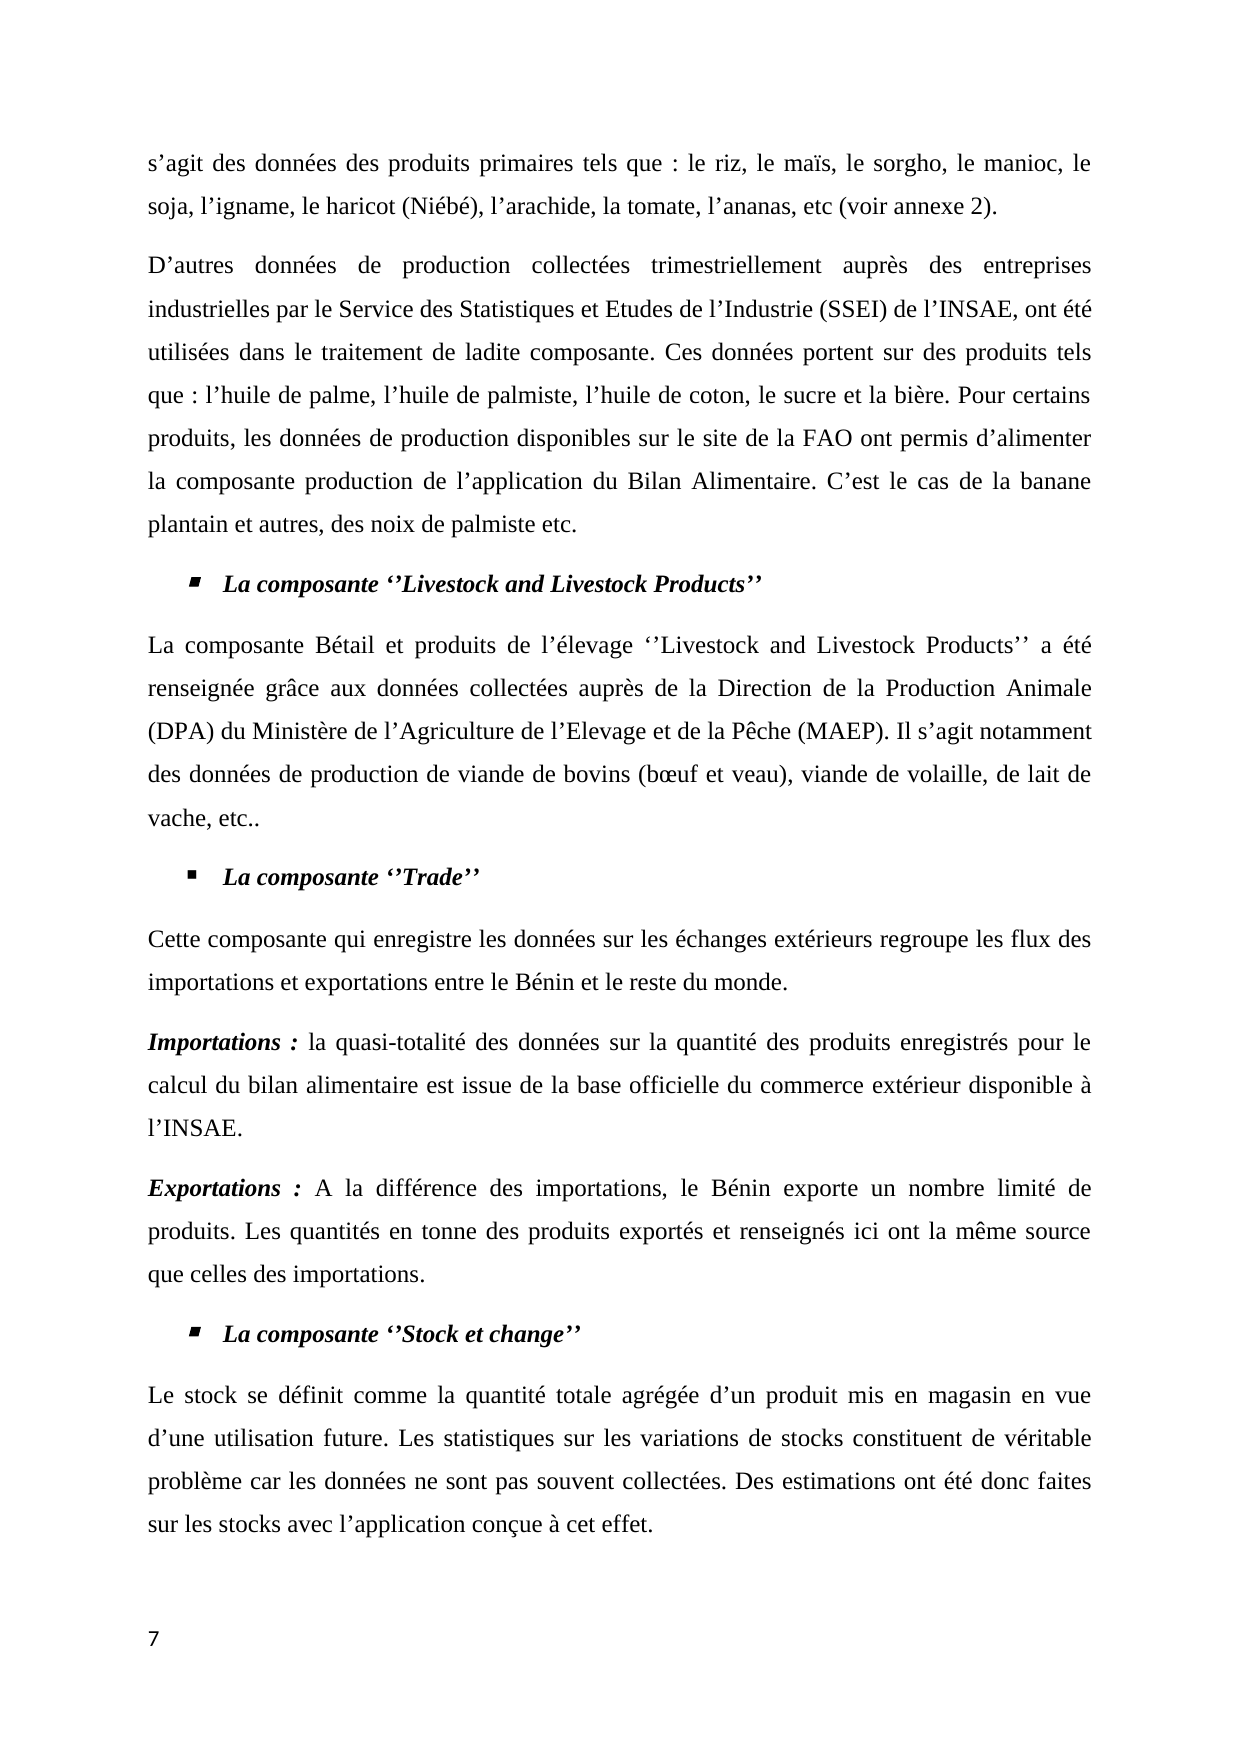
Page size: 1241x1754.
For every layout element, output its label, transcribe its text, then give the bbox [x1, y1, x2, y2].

text Cette composante qui enregistre les données sur les échanges extérieurs regroupe les flux des importations et exportations entre le Bénin et le reste du monde. [148, 924, 1093, 996]
list La composante ‘’Livestock and Livestock Products’’ [185, 569, 1093, 599]
text Exportations : A la différence des importations, le Bénin exporte un nombre limité de produits. Les quantités en tonne des produits exportés et renseignés ici ont la même source que celles des importations. [148, 1173, 1093, 1288]
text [148, 148, 1093, 219]
list La composante ‘’Trade’’ [185, 862, 1093, 892]
text La composante Bétail et produits de l’élevage ‘’Livestock and Livestock Products’’ a été renseignée grâce aux données collectées auprès de la Direction de la Production Animale (DPA) du Ministère de l’Agriculture de l’Elevage et de la Pêche (MAEP). Il s’agit notamment des données de production de viande de bovins (bœuf et veau), viande de volaille, de lait de vache, etc.. [148, 630, 1093, 831]
text Importations : la quasi-totalité des données sur la quantité des produits enregistrés pour le calcul du bilan alimentaire est issue de la base officielle du commerce extérieur disponible à l’INSAE. [148, 1027, 1093, 1142]
text D’autres données de production collectées trimestriellement auprès des entreprises industrielles par le Service des Statistiques et Etudes de l’Industrie (SSEI) de l’INSAE, ont été utilisées dans le traitement de ladite composante. Ces données portent sur des produits tels que : l’huile de palme, l’huile de palmiste, l’huile de coton, le sucre et la bière. Pour certains produits, les données de production disponibles sur le site de la FAO ont permis d’alimenter la composante production de l’application du Bilan Alimentaire. C’est le cas de la banane plantain et autres, des noix de palmiste etc. [148, 251, 1093, 538]
list La composante ‘’Stock et change’’ [185, 1319, 1093, 1348]
text Le stock se définit comme la quantité totale agrégée d’un produit mis en magasin en vue d’une utilisation future. Les statistiques sur les variations de stocks constituent de véritable problème car les données ne sont pas souvent collectées. Des estimations ont été donc faites sur les stocks avec l’application conçue à cet effet. [148, 1380, 1093, 1538]
